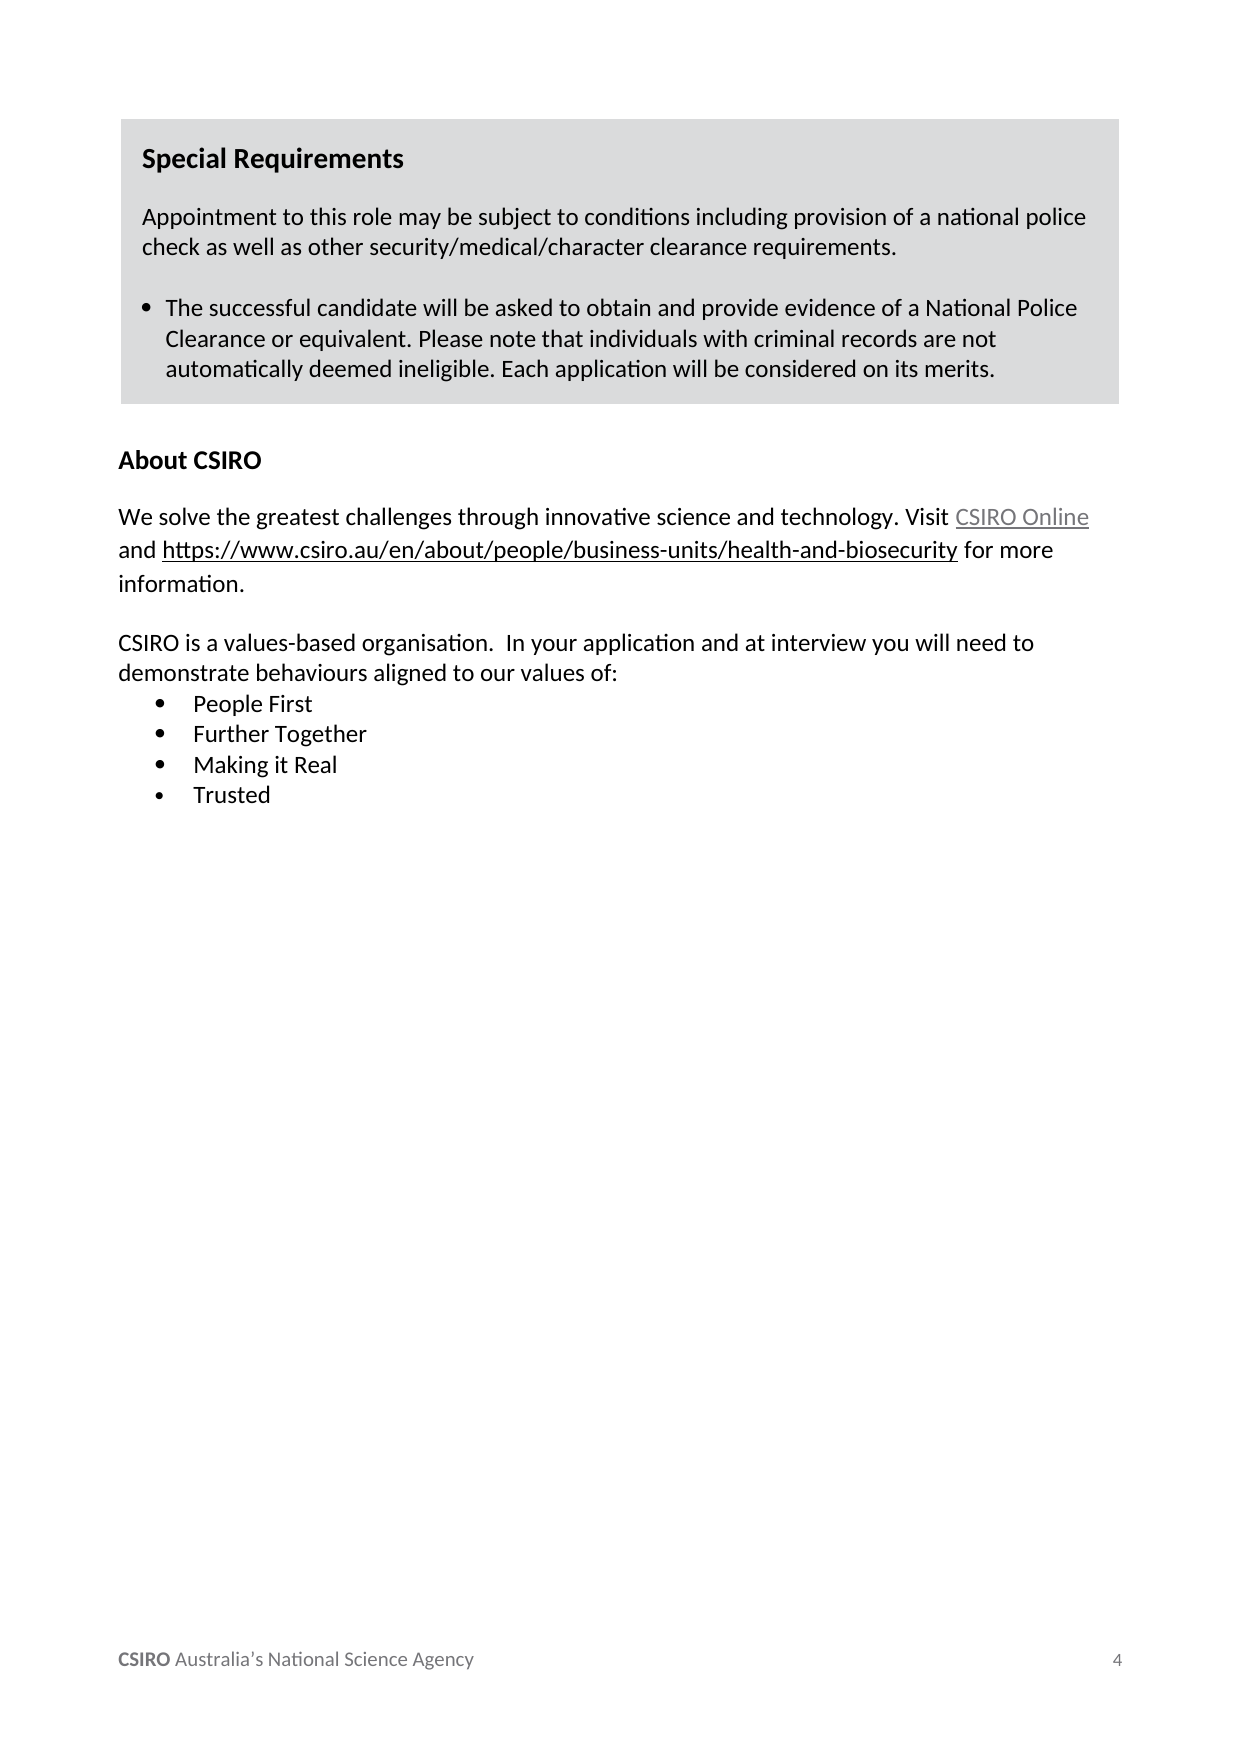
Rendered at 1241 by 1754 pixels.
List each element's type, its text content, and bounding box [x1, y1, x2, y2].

list Further Together [156, 718, 1122, 749]
list Trusted [156, 779, 1122, 810]
text CSIRO is a values-based organisation. In your application and at interview you will need to demonstrate behaviours aligned to our values of: [118, 627, 1122, 688]
list People First [156, 688, 1122, 718]
list The successful candidate will be asked to obtain and provide evidence of a National Police Clearance or equivalent. Please note that individuals with criminal records are not automatically deemed ineligible. Each application will be considered on its merits. [121, 270, 1119, 404]
list Making it Real [156, 749, 1122, 779]
list Appointment to this role may be subject to conditions including provision of a national police check as well as other security/medical/character clearance requirements. [121, 179, 1119, 240]
text We solve the greatest challenges through innovative science and technology. Visit CSIRO Online and https://www.csiro.au/en/about/people/business-units/health-and-biosecurity for more information. [118, 501, 1122, 599]
subtitle About CSIRO [118, 443, 1122, 476]
subtitle Special Requirements [121, 119, 1119, 176]
